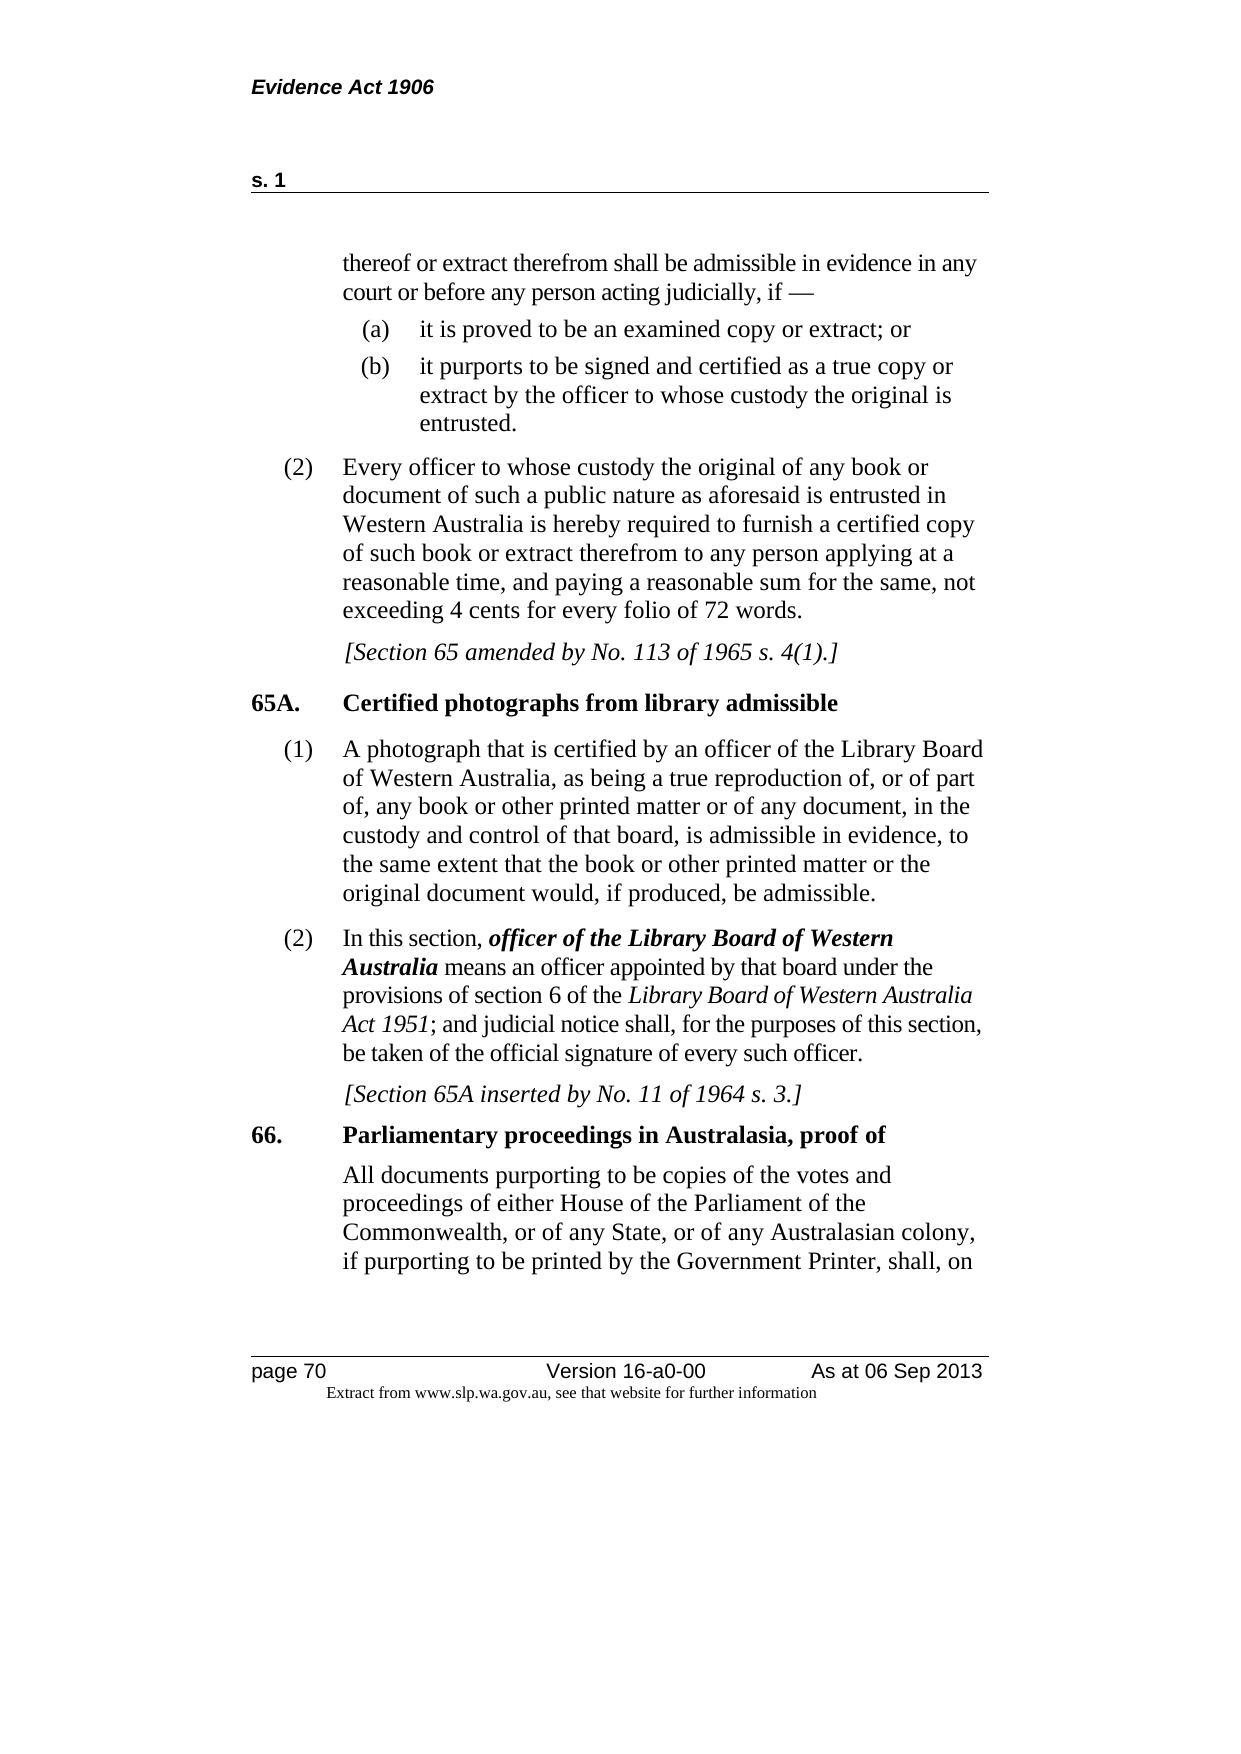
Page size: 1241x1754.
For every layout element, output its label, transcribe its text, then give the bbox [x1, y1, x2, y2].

text (2) In this section, officer of the Library Board of means an officer appointed by that board under the provisions of section 6 of the Library Board of Act 1951; and judicial notice shall, for the purposes of this section, be taken of the official signature of every such officer. [251, 923, 989, 1067]
text (a) it is proved to be an examined copy or extract; or [251, 314, 989, 343]
text (1) A photograph that is certified by an officer of the Library Board of Western Australia, as being a true reproduction of, or of part of, any book or other printed matter or of any document, in the custody and control of that board, is admissible in evidence, to the same extent that the book or other printed matter or the original document would, if produced, be admissible. [251, 734, 989, 906]
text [251, 1160, 989, 1275]
text (2) Every officer to whose custody the original of any book or document of such a public nature as aforesaid is entrusted in Western Australia is hereby required to furnish a certified copy of such book or extract therefrom to any person applying at a reasonable time, and paying a reasonable sum for the same, not exceeding 4 cents for every folio of 72 words. [251, 452, 989, 624]
subtitle 65A. Certified photographs from library admissible [251, 688, 989, 717]
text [251, 248, 989, 306]
text [Section 65A inserted by No. 11 of 1964 s. 3.] [251, 1079, 989, 1108]
subtitle 66. Parliamentary proceedings in Australasia, proof of [251, 1121, 989, 1149]
text (b) it purports to be signed and certified as a true copy or extract by the officer to whose custody the original is entrusted. [251, 351, 989, 437]
text [Section 65 amended by No. 113 of 1965 s. 4(1).] [251, 637, 989, 666]
